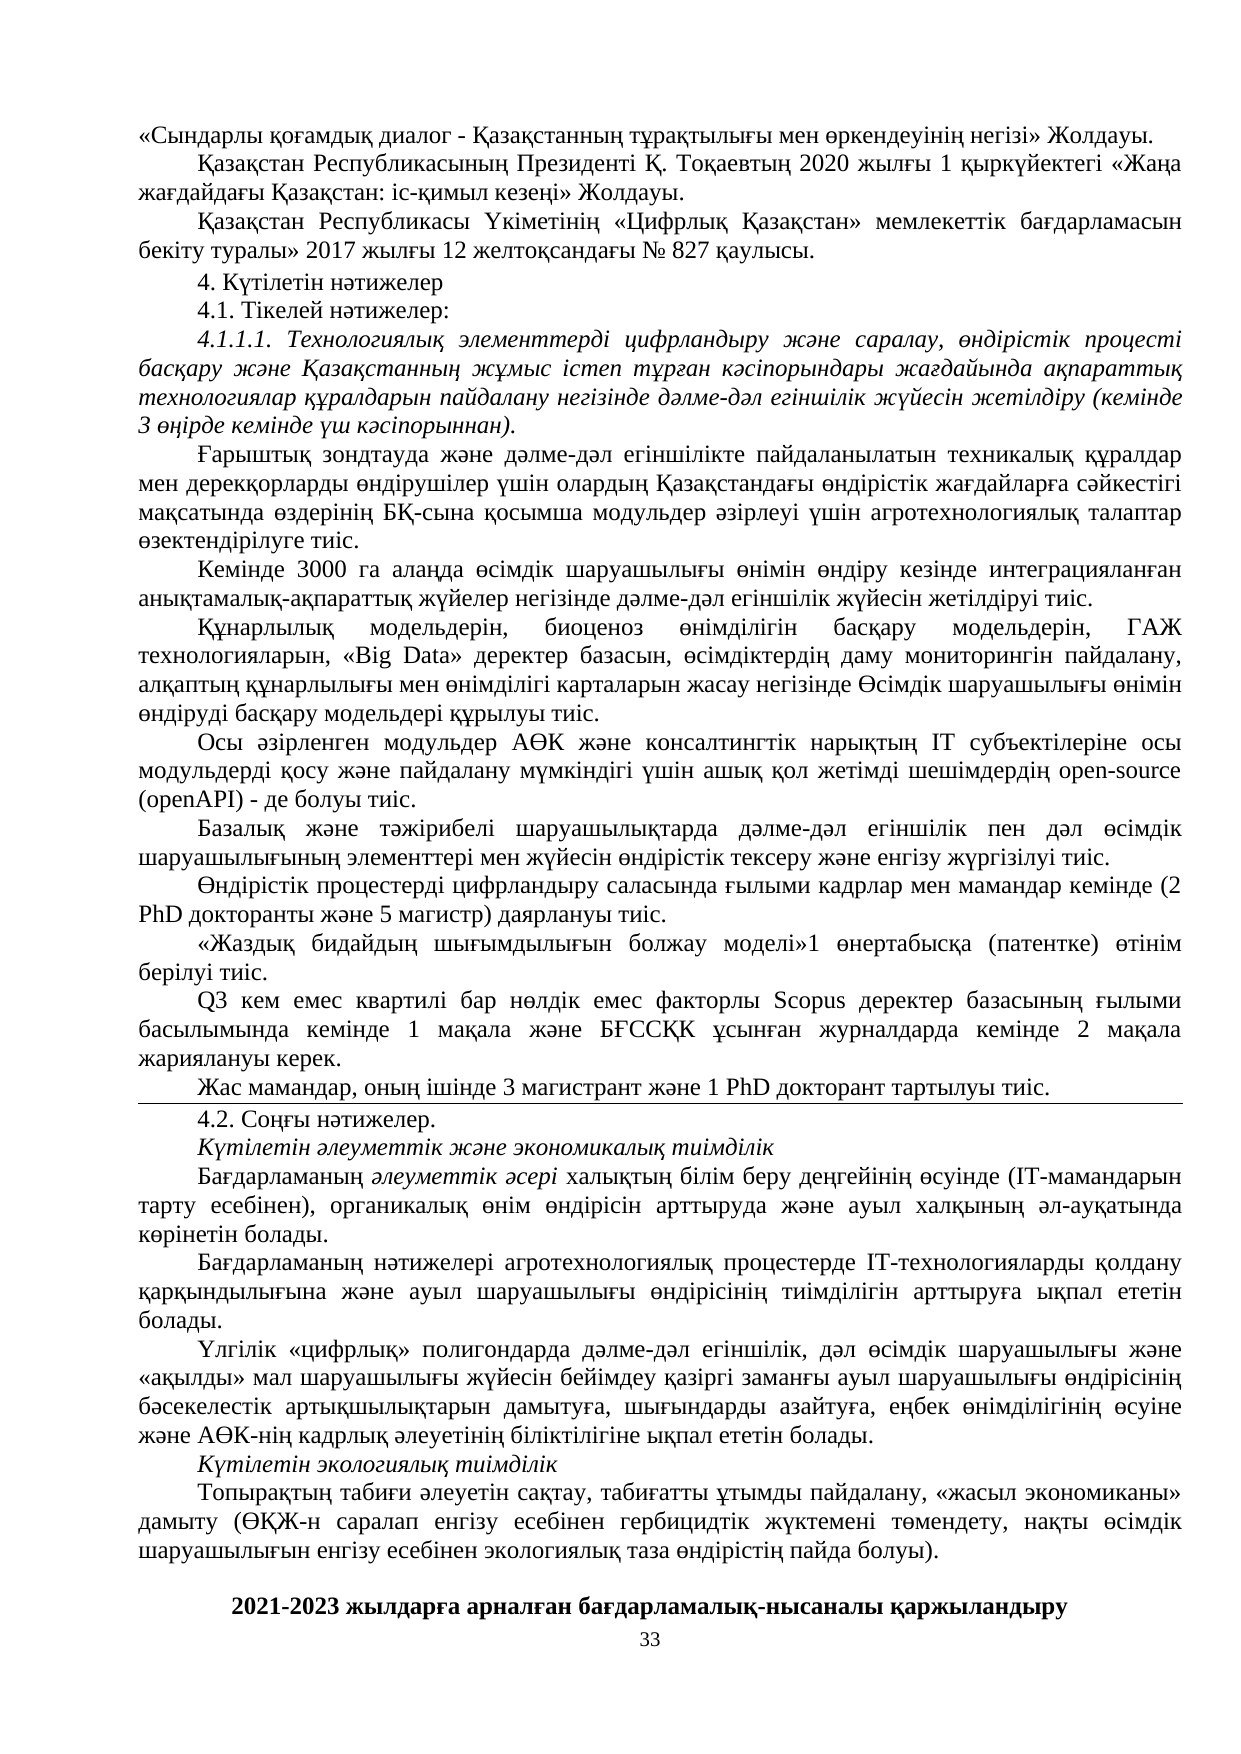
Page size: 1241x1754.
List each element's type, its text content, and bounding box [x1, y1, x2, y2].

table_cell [136, 118, 1184, 265]
table_cell 4. Күтілетін нәтижелер 4.1. Тікелей нәтижелер: 4.1.1.1. Технологиялық элементтерді цифрландыру және саралау, өндірістік процесті басқару және Қазақстанның жұмыс істеп тұрған кәсіпорындары жағдайында ақпараттық технологиялар құралдарын пайдалану негізінде дәлме-дәл егіншілік жүйесін жетілдіру (кемінде 3 өңірде кемінде үш кәсіпорыннан). Ғарыштық зондтауда және дәлме-дәл егіншілікте пайдаланылатын техникалық құралдар мен дерекқорларды өндірушілер үшін олардың Қазақстандағы өндірістік жағдайларға сәйкестігі мақсатында өздерінің БҚ-сына қосымша модульдер әзірлеуі үшін агротехнологиялық талаптар өзектендірілуге тиіс. Кемінде 3000 га алаңда өсімдік шаруашылығы өнімін өндіру кезінде интеграцияланған анықтамалық-ақпараттық жүйелер негізінде дәлме-дәл егіншілік жүйесін жетілдіруі тиіс. Құнарлылық модельдерін, биоценоз өнімділігін басқару модельдерін, ГАЖ технологияларын, «Big Data» деректер базасын, өсімдіктердің даму мониторингін пайдалану, алқаптың құнарлылығы мен өнімділігі карталарын жасау негізінде Өсімдік шаруашылығы өнімін өндіруді басқару модельдері құрылуы тиіс. Осы әзірленген модульдер АӨК және консалтингтік нарықтың ІТ субъектілеріне осы модульдерді қосу және пайдалану мүмкіндігі үшін ашық қол жетімді шешімдердің open-source (openAPI) - де болуы тиіс. Базалық және тәжірибелі шаруашылықтарда дәлме-дәл егіншілік пен дәл өсімдік шаруашылығының элементтері мен жүйесін өндірістік тексеру және енгізу жүргізілуі тиіс. Өндірістік процестерді цифрландыру саласында ғылыми кадрлар мен мамандар кемінде (2 PhD докторанты және 5 магистр) даярлануы тиіс. «Жаздық бидайдың шығымдылығын болжау моделі»1 өнертабысқа (патентке) өтінім берілуі тиіс. Q3 кем емес квартилі бар нөлдік емес факторлы Scopus деректер базасының ғылыми басылымында кемінде 1 мақала және БҒССҚК ұсынған журналдарда кемінде 2 мақала жариялануы керек. Жас мамандар, оның ішінде 3 магистрант және 1 PhD докторант тартылуы тиіс. 4.2. Соңғы нәтижелер. Күтілетін әлеуметтік және экономикалық тиімділік Бағдарламаның әлеуметтік әсері халықтың білім беру деңгейінің өсуінде (IT-мамандарын тарту есебінен), органикалық өнім өндірісін арттыруда және ауыл халқының әл-ауқатында көрінетін болады. Бағдарламаның нәтижелері агротехнологиялық процестерде IT-технологияларды қолдану қарқындылығына және ауыл шаруашылығы өндірісінің тиімділігін арттыруға ықпал ететін болады. Үлгілік «цифрлық» полигондарда дәлме-дәл егіншілік, дәл өсімдік шаруашылығы және «ақылды» мал шаруашылығы жүйесін бейімдеу қазіргі заманғы ауыл шаруашылығы өндірісінің бәсекелестік артықшылықтарын дамытуға, шығындарды азайтуға, еңбек өнімділігінің өсуіне және АӨК-нің кадрлық әлеуетінің біліктілігіне ықпал ететін болады. Күтілетін экологиялық тиімділік Топырақтың табиғи әлеуетін сақтау, табиғатты ұтымды пайдалану, «жасыл экономиканы» дамыту (ӨҚЖ-н саралап енгізу есебінен гербицидтік жүктемені төмендету, нақты өсімдік шаруашылығын енгізу есебінен экологиялық таза өндірістің пайда болуы). [136, 265, 1184, 1565]
text 2021-2023 жылдарға арналған бағдарламалық-нысаналы қаржыландыру [148, 1591, 1152, 1619]
